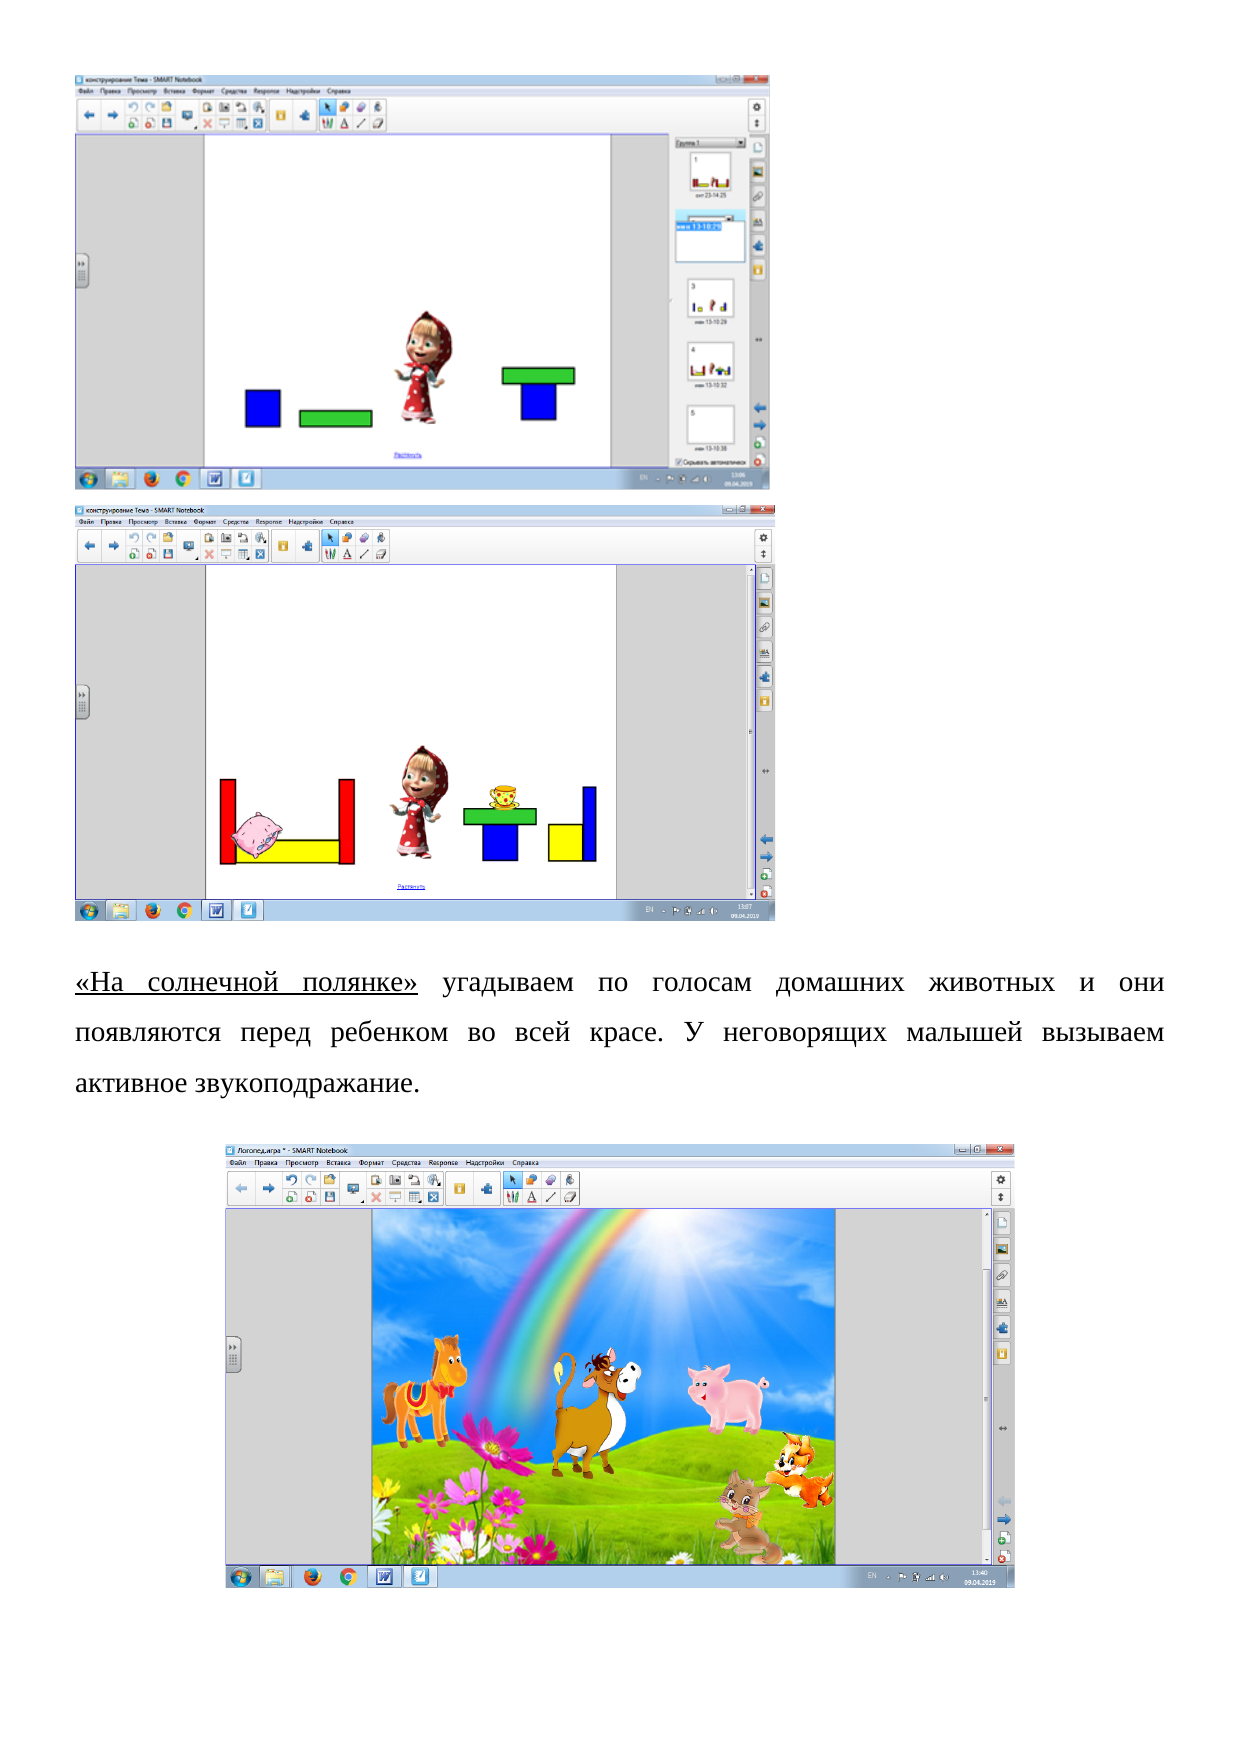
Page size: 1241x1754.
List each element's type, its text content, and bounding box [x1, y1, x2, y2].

picture [75, 505, 775, 921]
picture [225, 1144, 1015, 1588]
text «На солнечной полянке» угадываем по голосам домашних животных и они появляются перед ребенком во всей красе. У неговорящих малышей вызываем активное звукоподражание. [75, 964, 1165, 1098]
picture [75, 75, 771, 491]
